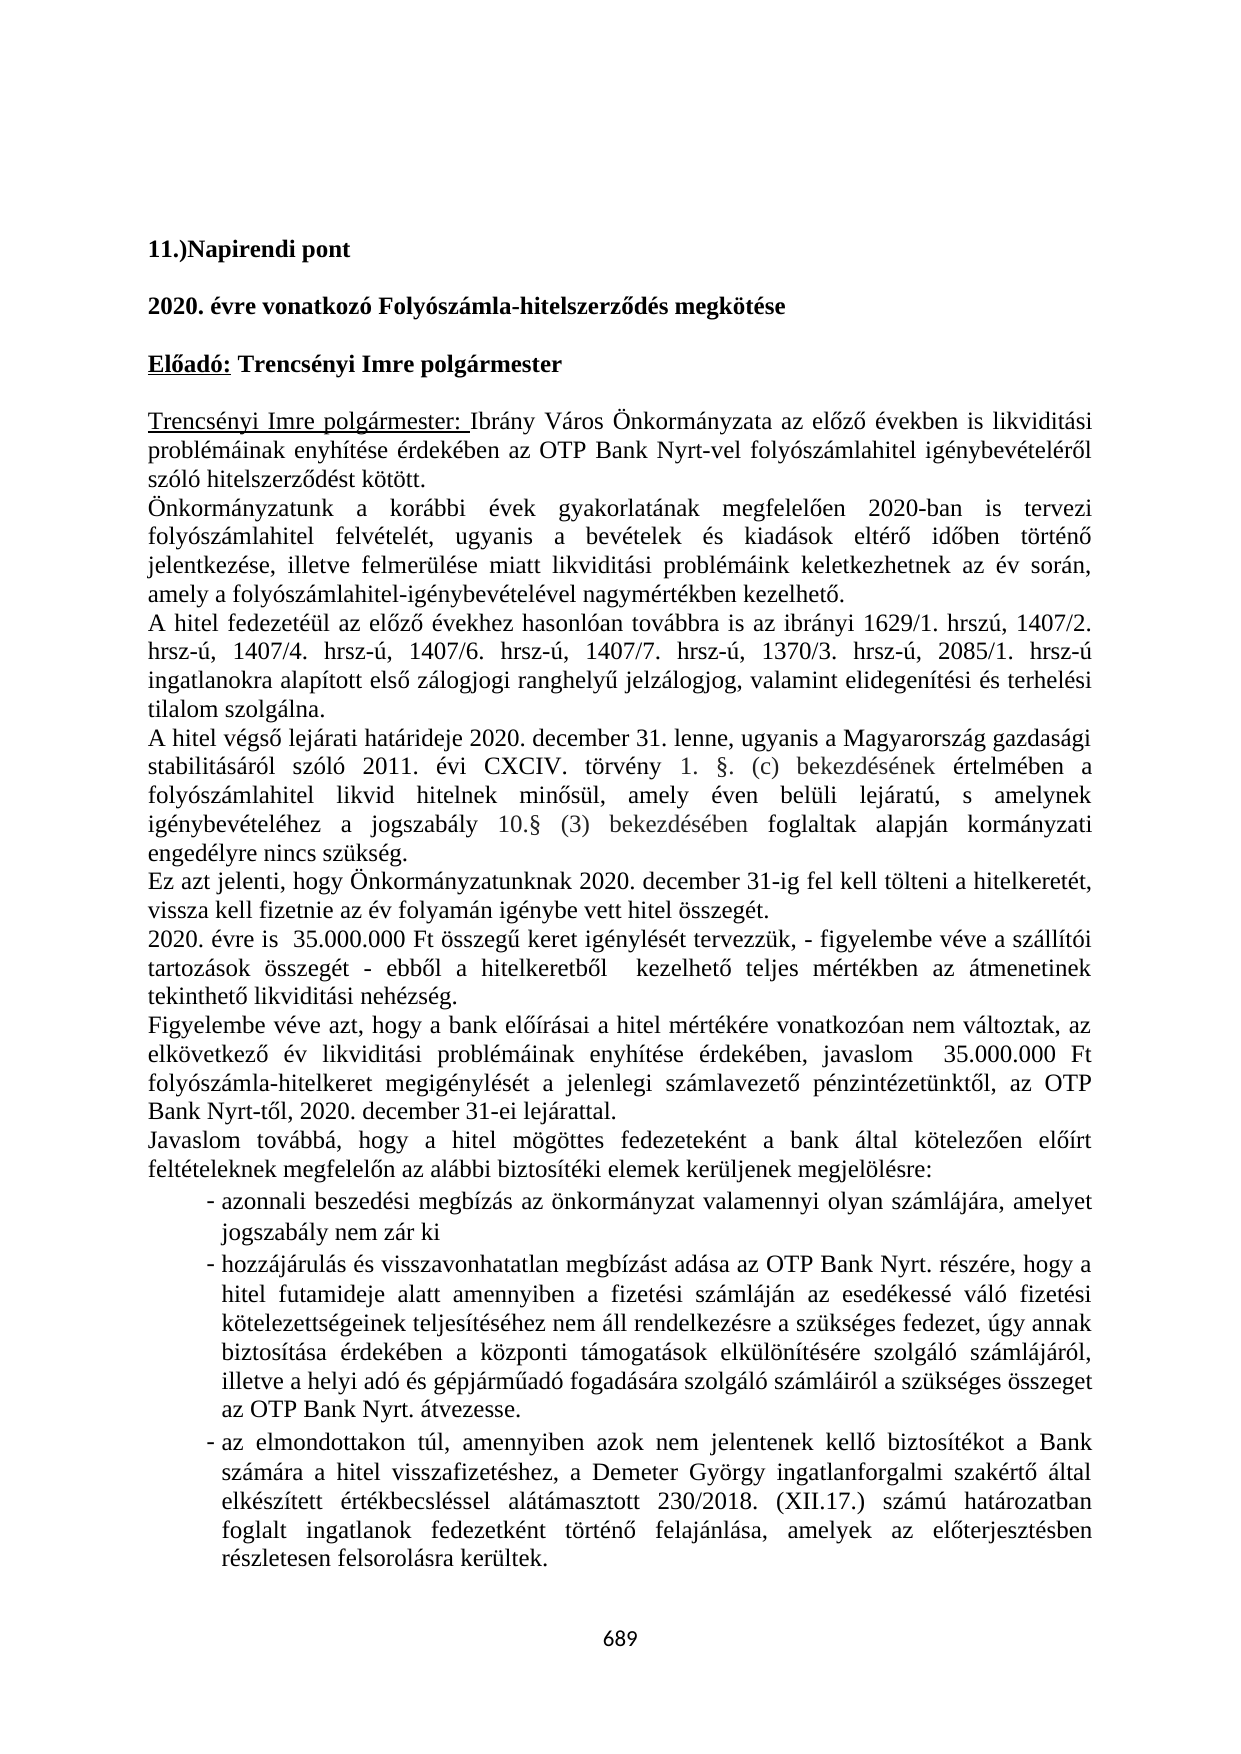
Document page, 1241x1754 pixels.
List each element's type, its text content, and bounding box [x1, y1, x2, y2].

text 2020. évre vonatkozó Folyószámla-hitelszerződés megkötése [148, 291, 1093, 320]
text Figyelembe véve azt, hogy a bank előírásai a hitel mértékére vonatkozóan nem változtak, az elkövetkező év likviditási problémáinak enyhítése érdekében, javaslom folyószámla-hitelkeret megigénylését a jelenlegi számlavezető pénzintézetünktől, az OTP Bank Nyrt-től, 2020. december 31-ei lejárattal. [148, 1010, 1093, 1125]
text Önkormányzatunk a korábbi évek gyakorlatának megfelelően 2020-ban is tervezi folyószámlahitel felvételét, ugyanis a bevételek és kiadások eltérő időben történő jelentkezése, illetve felmerülése miatt likviditási problémáink keletkezhetnek az év során, amely a folyószámlahitel-igénybevételével nagymértékben kezelhető. [148, 493, 1093, 608]
text Javaslom továbbá, hogy a hitel mögöttes fedezeteként a bank által kötelezően előírt feltételeknek megfelelőn az alábbi biztosítéki elemek kerüljenek megjelölésre: [148, 1125, 1093, 1183]
list azonnali beszedési megbízás az önkormányzat valamennyi olyan számlájára, amelyet jogszabály nem zár ki [207, 1183, 1093, 1245]
text Ez azt jelenti, hogy Önkormányzatunknak 2020. december 31-ig fel kell tölteni a hitelkeretét, vissza kell fizetnie az év folyamán igénybe vett hitel összegét. [148, 866, 1093, 924]
text Trencsényi Imre polgármester: Ibrány Város Önkormányzata az előző években is likviditási problémáinak enyhítése érdekében az OTP Bank Nyrt-vel folyószámlahitel igénybevételéről szóló hitelszerződést kötött. [148, 406, 1093, 493]
text Előadó: Trencsényi Imre polgármester [148, 349, 1093, 378]
list az elmondottakon túl, amennyiben azok nem jelentenek kellő biztosítékot a Bank számára a hitel visszafizetéshez, a Demeter György ingatlanforgalmi szakértő által elkészített értékbecsléssel alátámasztott 230/2018. (XII.17.) számú határozatban foglalt ingatlanok fedezetként történő felajánlása, amelyek az előterjesztésben részletesen felsorolásra kerültek. [207, 1423, 1093, 1572]
text 11.)Napirendi pont [148, 234, 1093, 263]
text 2020. évre is összegű keret igénylését tervezzük, - figyelembe véve a szállítói tartozások összegét - ebből a hitelkeretből kezelhető teljes mértékben az átmenetinek tekinthető likviditási nehézség. [148, 924, 1093, 1010]
text A hitel végső lejárati határideje 2020. december 31. lenne, ugyanis a Magyarország gazdasági stabilitásáról szóló 2011. évi CXCIV. törvény 1. §. (c) bekezdésének értelmében a folyószámlahitel likvid hitelnek minősül, amely éven belüli lejáratú, s amelynek igénybevételéhez a jogszabály 10.§ (3) bekezdésében foglaltak alapján kormányzati engedélyre nincs szükség. [148, 723, 1093, 866]
text A hitel fedezetéül az előző évekhez hasonlóan továbbra is az ibrányi 1629/1. hrszú, 1407/2. hrsz-ú, 1407/4. hrsz-ú, 1407/6. hrsz-ú, 1407/7. hrsz-ú, 1370/3. hrsz-ú, 2085/1. hrsz-ú ingatlanokra alapított első zálogjogi ranghelyű jelzálogjog, valamint elidegenítési és terhelési tilalom szolgálna. [148, 608, 1093, 723]
list hozzájárulás és visszavonhatatlan megbízást adása az OTP Bank Nyrt. részére, hogy a hitel futamideje alatt amennyiben a fizetési számláján az esedékessé váló fizetési kötelezettségeinek teljesítéséhez nem áll rendelkezésre a szükséges fedezet, úgy annak biztosítása érdekében a központi támogatások elkülönítésére szolgáló számlájáról, illetve a helyi adó és gépjárműadó fogadására szolgáló számláiról a szükséges összeget az OTP Bank Nyrt. átvezesse. [207, 1245, 1093, 1423]
